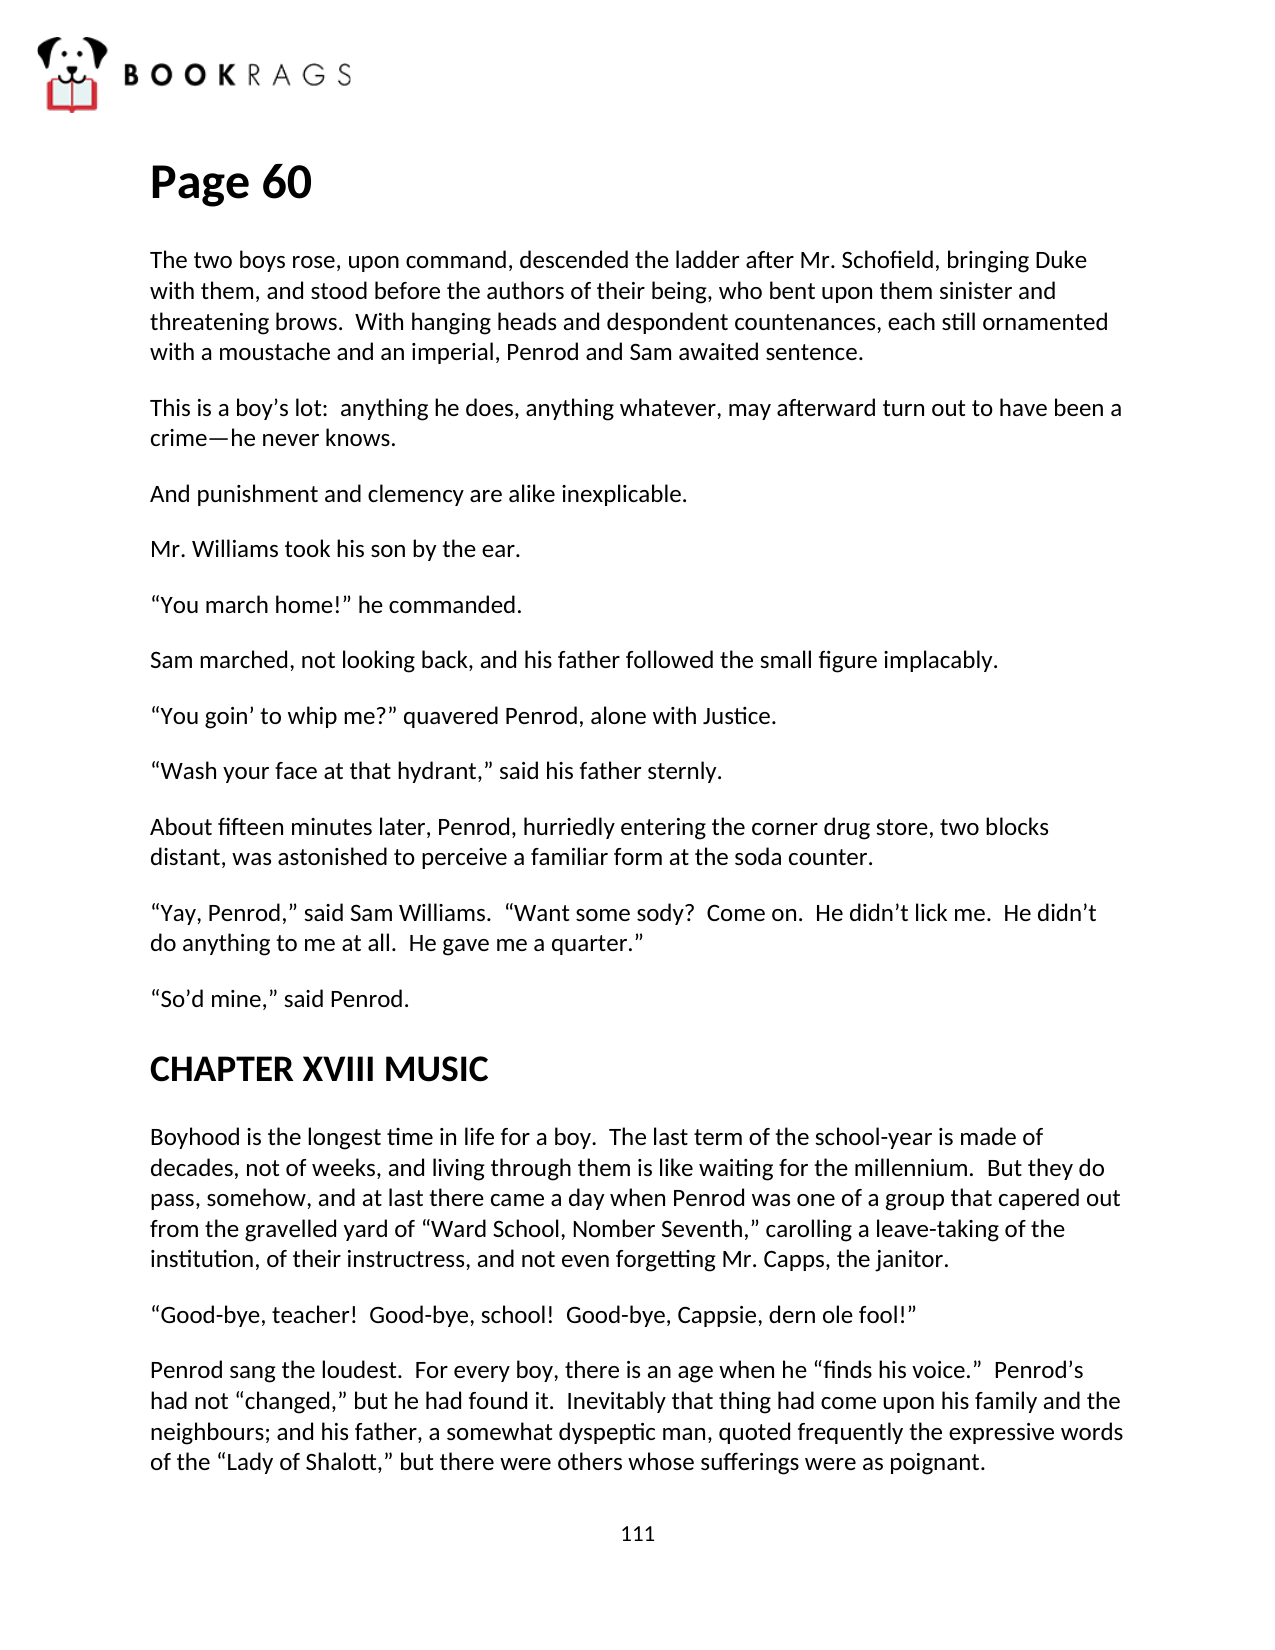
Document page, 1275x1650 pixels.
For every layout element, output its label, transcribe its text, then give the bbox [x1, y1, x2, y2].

text Sam marched, not looking back, and his father followed the small figure implacably. [150, 644, 1125, 675]
text “Yay, Penrod,” said Sam Williams. “Want some sody? Come on. He didn’t lick me. He didn’t do anything to me at all. He gave me a quarter.” [150, 897, 1125, 958]
text “Wash your face at that hydrant,” said his father sternly. [150, 755, 1125, 786]
text Page 60 [150, 150, 1125, 211]
text “Good-bye, teacher! Good-bye, school! Good-bye, Cappsie, dern ole fool!” [150, 1299, 1125, 1330]
text The two boys rose, upon command, descended the ladder after Mr. Schofield, bringing Duke with them, and stood before the authors of their being, who bent upon them sinister and threatening brows. With hanging heads and despondent countenances, each still ornamented with a moustache and an imperial, Penrod and Sam awaited sentence. [150, 244, 1125, 367]
text “You goin’ to whip me?” quavered Penrod, alone with Justice. [150, 700, 1125, 730]
picture [37, 37, 351, 113]
text Boyhood is the longest time in life for a boy. The last term of the school-year is made of decades, not of weeks, and living through them is like waiting for the millennium. But they do pass, somehow, and at last there came a day when Penrod was one of a group that capered out from the gravelled yard of “Ward School, Nomber Seventh,” carolling a leave-taking of the institution, of their instructress, and not even forgetting Mr. Capps, the janitor. [150, 1122, 1125, 1274]
text “So’d mine,” said Penrod. [150, 983, 1125, 1013]
text Mr. Williams took his son by the ear. [150, 533, 1125, 564]
text This is a boy’s lot: anything he does, anything whatever, may afterward turn out to have been a crime—­he never knows. [150, 392, 1125, 453]
text CHAPTER XVIII MUSIC [150, 1044, 1125, 1090]
text About fifteen minutes later, Penrod, hurriedly entering the corner drug store, two blocks distant, was astonished to perceive a familiar form at the soda counter. [150, 811, 1125, 872]
text Penrod sang the loudest. For every boy, there is an age when he “finds his voice.” Penrod’s had not “changed,” but he had found it. Inevitably that thing had come upon his family and the neighbours; and his father, a somewhat dyspeptic man, quoted frequently the expressive words of the “Lady of Shalott,” but there were others whose sufferings were as poignant. [150, 1355, 1125, 1477]
text And punishment and clemency are alike inexplicable. [150, 478, 1125, 508]
text “You march home!” he commanded. [150, 589, 1125, 619]
